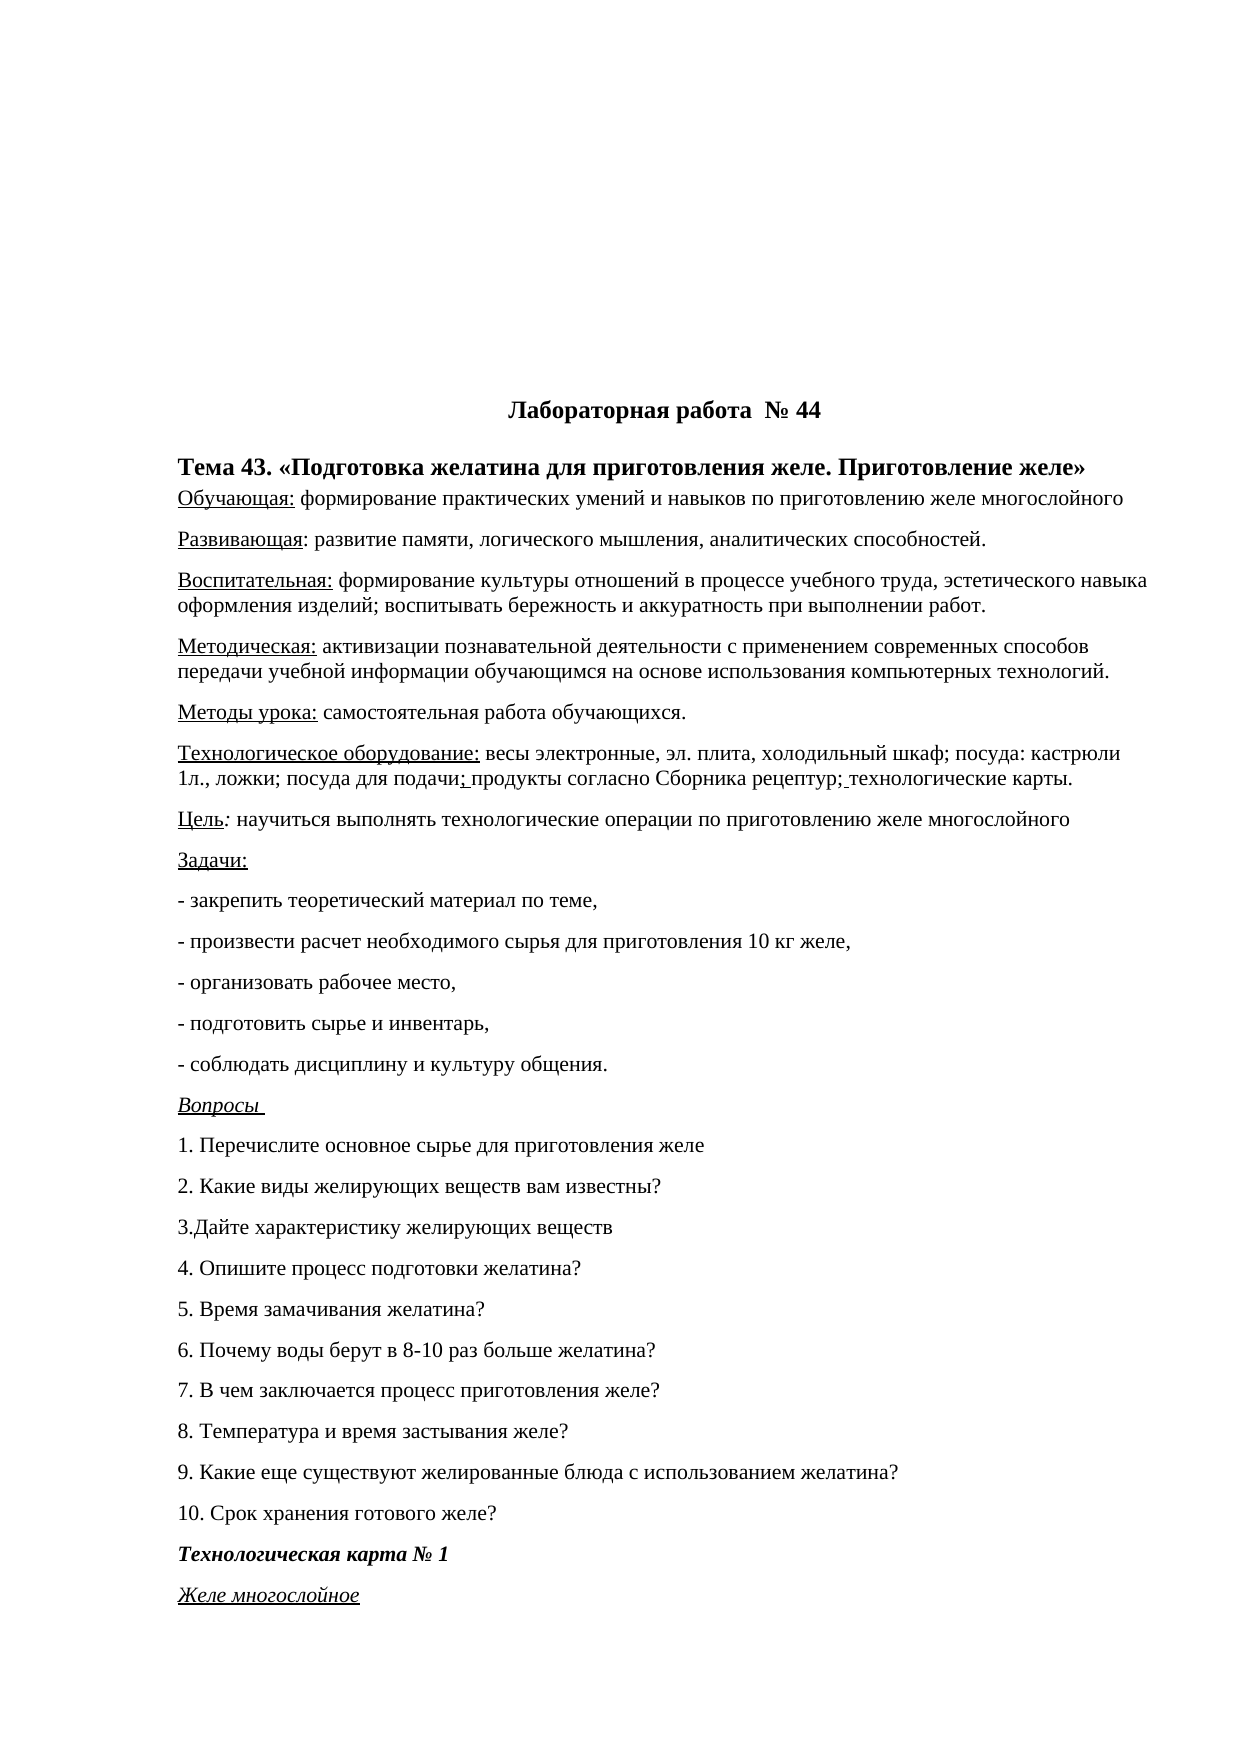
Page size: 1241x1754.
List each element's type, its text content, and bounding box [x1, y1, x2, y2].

text 3.Дайте характеристику желирующих веществ [177, 1214, 1152, 1239]
text Методы урока: самостоятельная работа обучающихся. [177, 699, 1152, 724]
text 9. Какие еще существуют желированные блюда с использованием желатина? [177, 1459, 1152, 1484]
text Желе многослойное [177, 1582, 1152, 1607]
text Вопросы [177, 1092, 1152, 1117]
text - подготовить сырье и инвентарь, [177, 1010, 1152, 1035]
text Технологическое оборудование: весы электронные, эл. плита, холодильный шкаф; посуда: кастрюли 1л., ложки; посуда для подачи; продукты согласно Сборника рецептур; технологические карты. [177, 740, 1152, 790]
text Технологическая карта № 1 [177, 1541, 1152, 1566]
text Развивающая: развитие памяти, логического мышления, аналитических способностей. [177, 526, 1152, 551]
text Воспитательная: формирование культуры отношений в процессе учебного труда, эстетического навыка оформления изделий; воспитывать бережность и аккуратность при выполнении работ. [177, 567, 1152, 617]
text Методическая: активизации познавательной деятельности с применением современных способов передачи учебной информации обучающимся на основе использования компьютерных технологий. [177, 633, 1152, 683]
text Цель: научиться выполнять технологические операции по приготовлению желе многослойного [177, 806, 1152, 831]
text - соблюдать дисциплину и культуру общения. [177, 1051, 1152, 1076]
text - организовать рабочее место, [177, 969, 1152, 994]
text 1. Перечислите основное сырье для приготовления желе [177, 1132, 1152, 1158]
text 7. В чем заключается процесс приготовления желе? [177, 1377, 1152, 1403]
text 4. Опишите процесс подготовки желатина? [177, 1255, 1152, 1280]
text - произвести расчет необходимого сырья для приготовления 10 кг желе, [177, 928, 1152, 953]
text 6. Почему воды берут в 8-10 раз больше желатина? [177, 1337, 1152, 1362]
text Обучающая: формирование практических умений и навыков по приготовлению желе многослойного [177, 485, 1152, 510]
text 2. Какие виды желирующих веществ вам известны? [177, 1173, 1152, 1198]
text 5. Время замачивания желатина? [177, 1296, 1152, 1321]
text 8. Температура и время застывания желе? [177, 1418, 1152, 1443]
text - закрепить теоретический материал по теме, [177, 887, 1152, 913]
text Лабораторная работа № 44 [177, 395, 1152, 423]
text 10. Срок хранения готового желе? [177, 1500, 1152, 1525]
text Задачи: [177, 847, 1152, 872]
text Тема 43. «Подготовка желатина для приготовления желе. Приготовление желе» [177, 452, 1152, 481]
